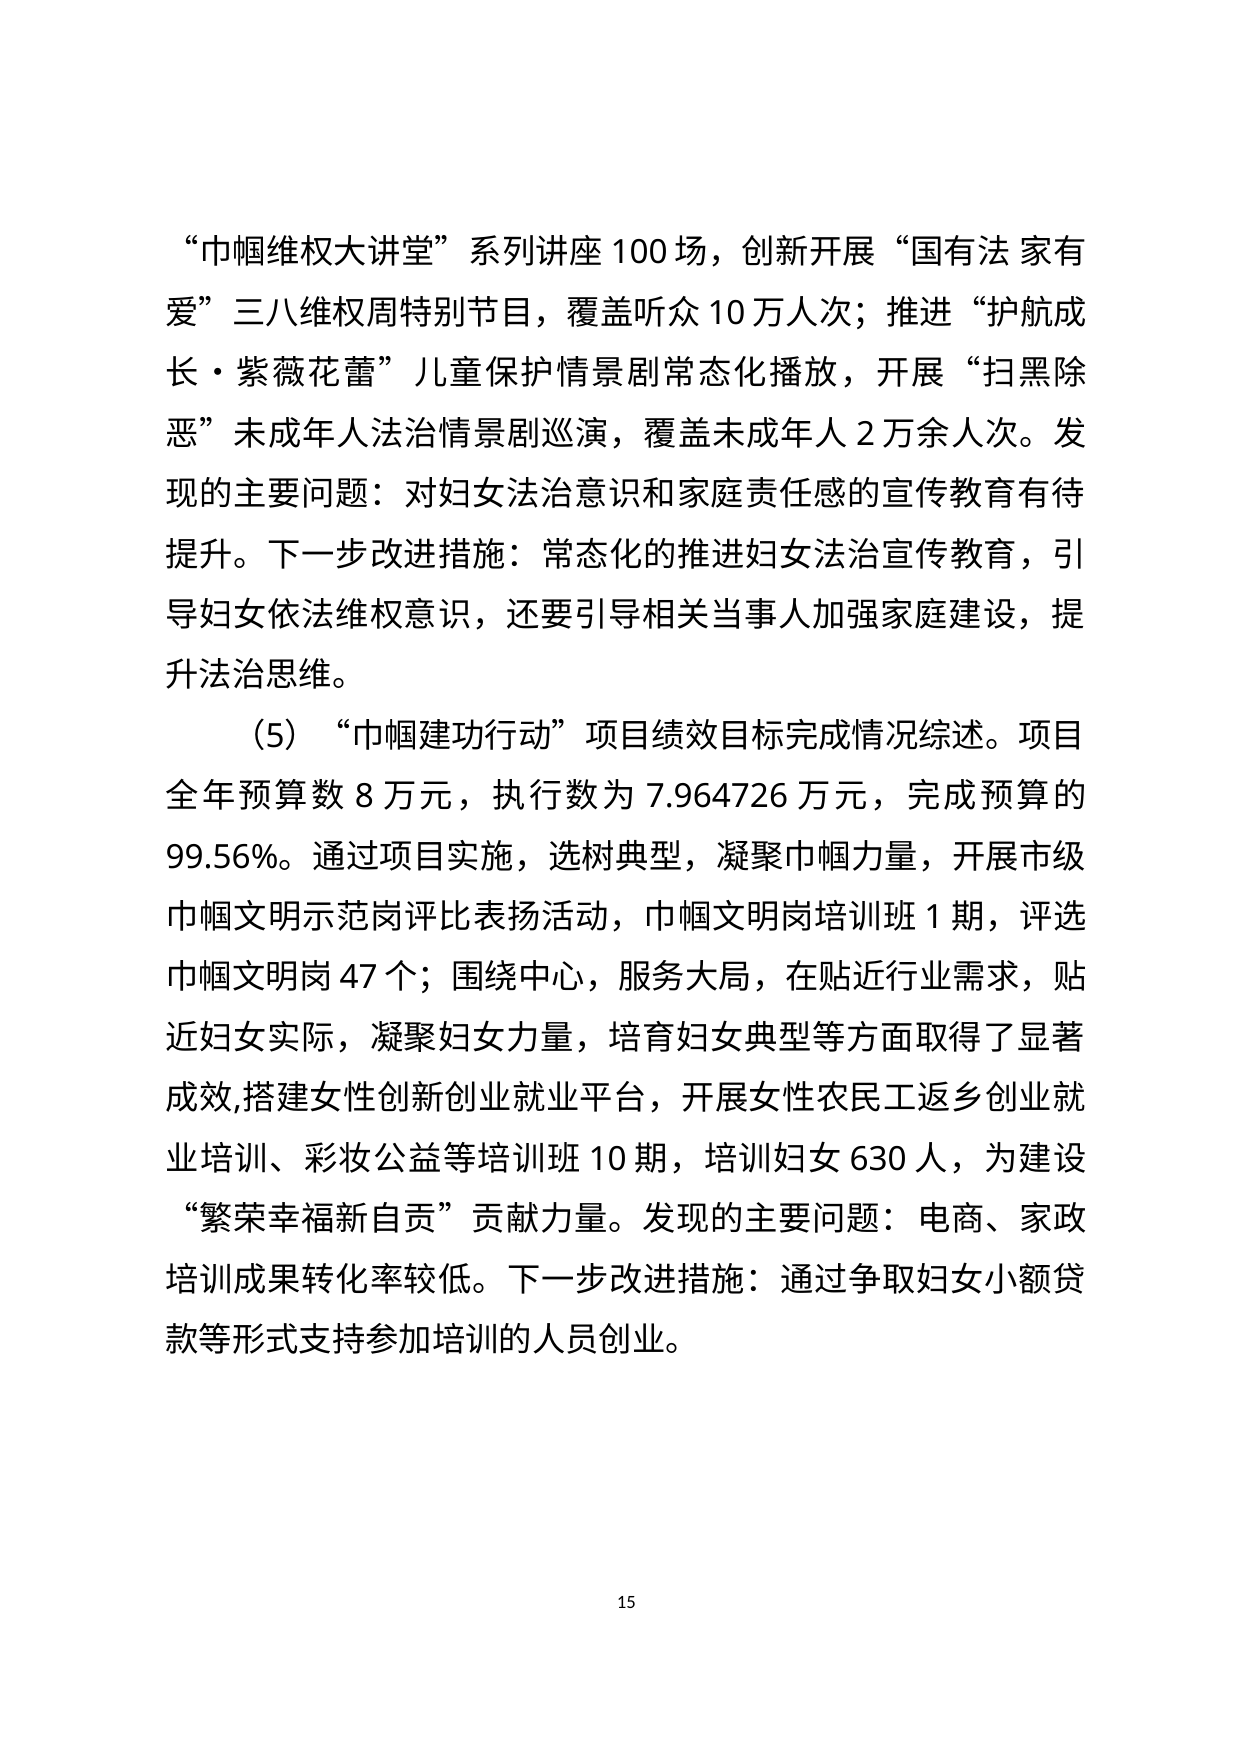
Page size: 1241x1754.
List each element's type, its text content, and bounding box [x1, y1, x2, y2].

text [101, 219, 1087, 702]
text （5）“巾帼建功行动”项目绩效目标完成情况综述。项目全年预算数8万元，执行数为7.964726万元，完成预算的99.56%。通过项目实施，选树典型，凝聚巾帼力量，开展市级巾帼文明示范岗评比表扬活动，巾帼文明岗培训班1期，评选巾帼文明岗47个；围绕中心，服务大局，在贴近行业需求，贴近妇女实际，凝聚妇女力量，培育妇女典型等方面取得了显著成效,搭建女性创新创业就业平台，开展女性农民工返乡创业就业培训、彩妆公益等培训班10期，培训妇女630人，为建设“繁荣幸福新自贡”贡献力量。发现的主要问题：电商、家政培训成果转化率较低。下一步改进措施：通过争取妇女小额贷款等形式支持参加培训的人员创业。 [101, 702, 1087, 1432]
